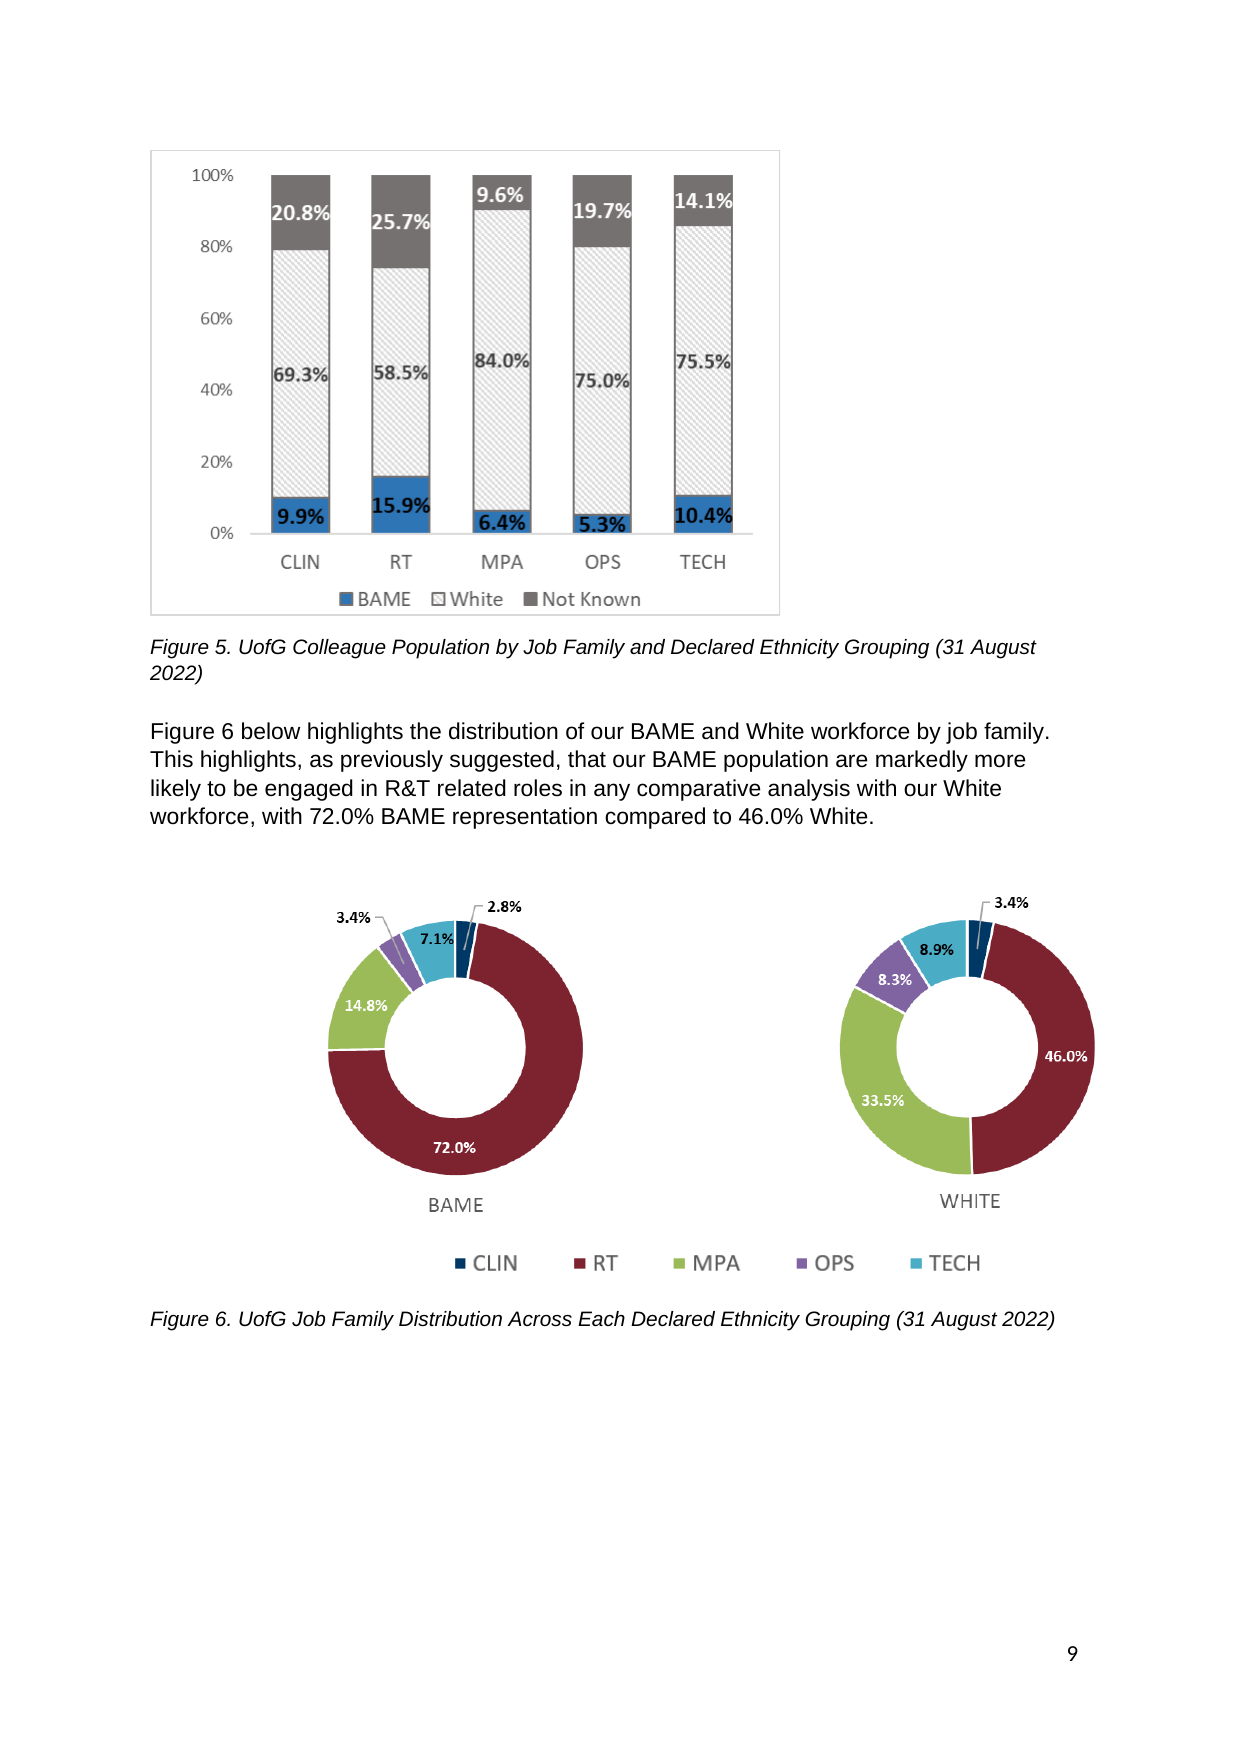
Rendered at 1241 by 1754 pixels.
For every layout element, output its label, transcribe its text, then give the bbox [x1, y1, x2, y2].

picture [150, 150, 780, 616]
text Figure 6 below highlights the distribution of our BAME and White workforce by job family. This highlights, as previously suggested, that our BAME population are markedly more likely to be engaged in R&T related roles in any comparative analysis with our White workforce, with 72.0% BAME representation compared to 46.0% White. [150, 718, 1078, 829]
picture [150, 888, 1241, 1278]
text Figure 6. UofG Job Family Distribution Across Each Declared Ethnicity Grouping (31 August 2022) [150, 1307, 1078, 1331]
text Figure 5. UofG Colleague Population by Job Family and Declared Ethnicity Grouping (31 August 2022) [150, 635, 1078, 685]
